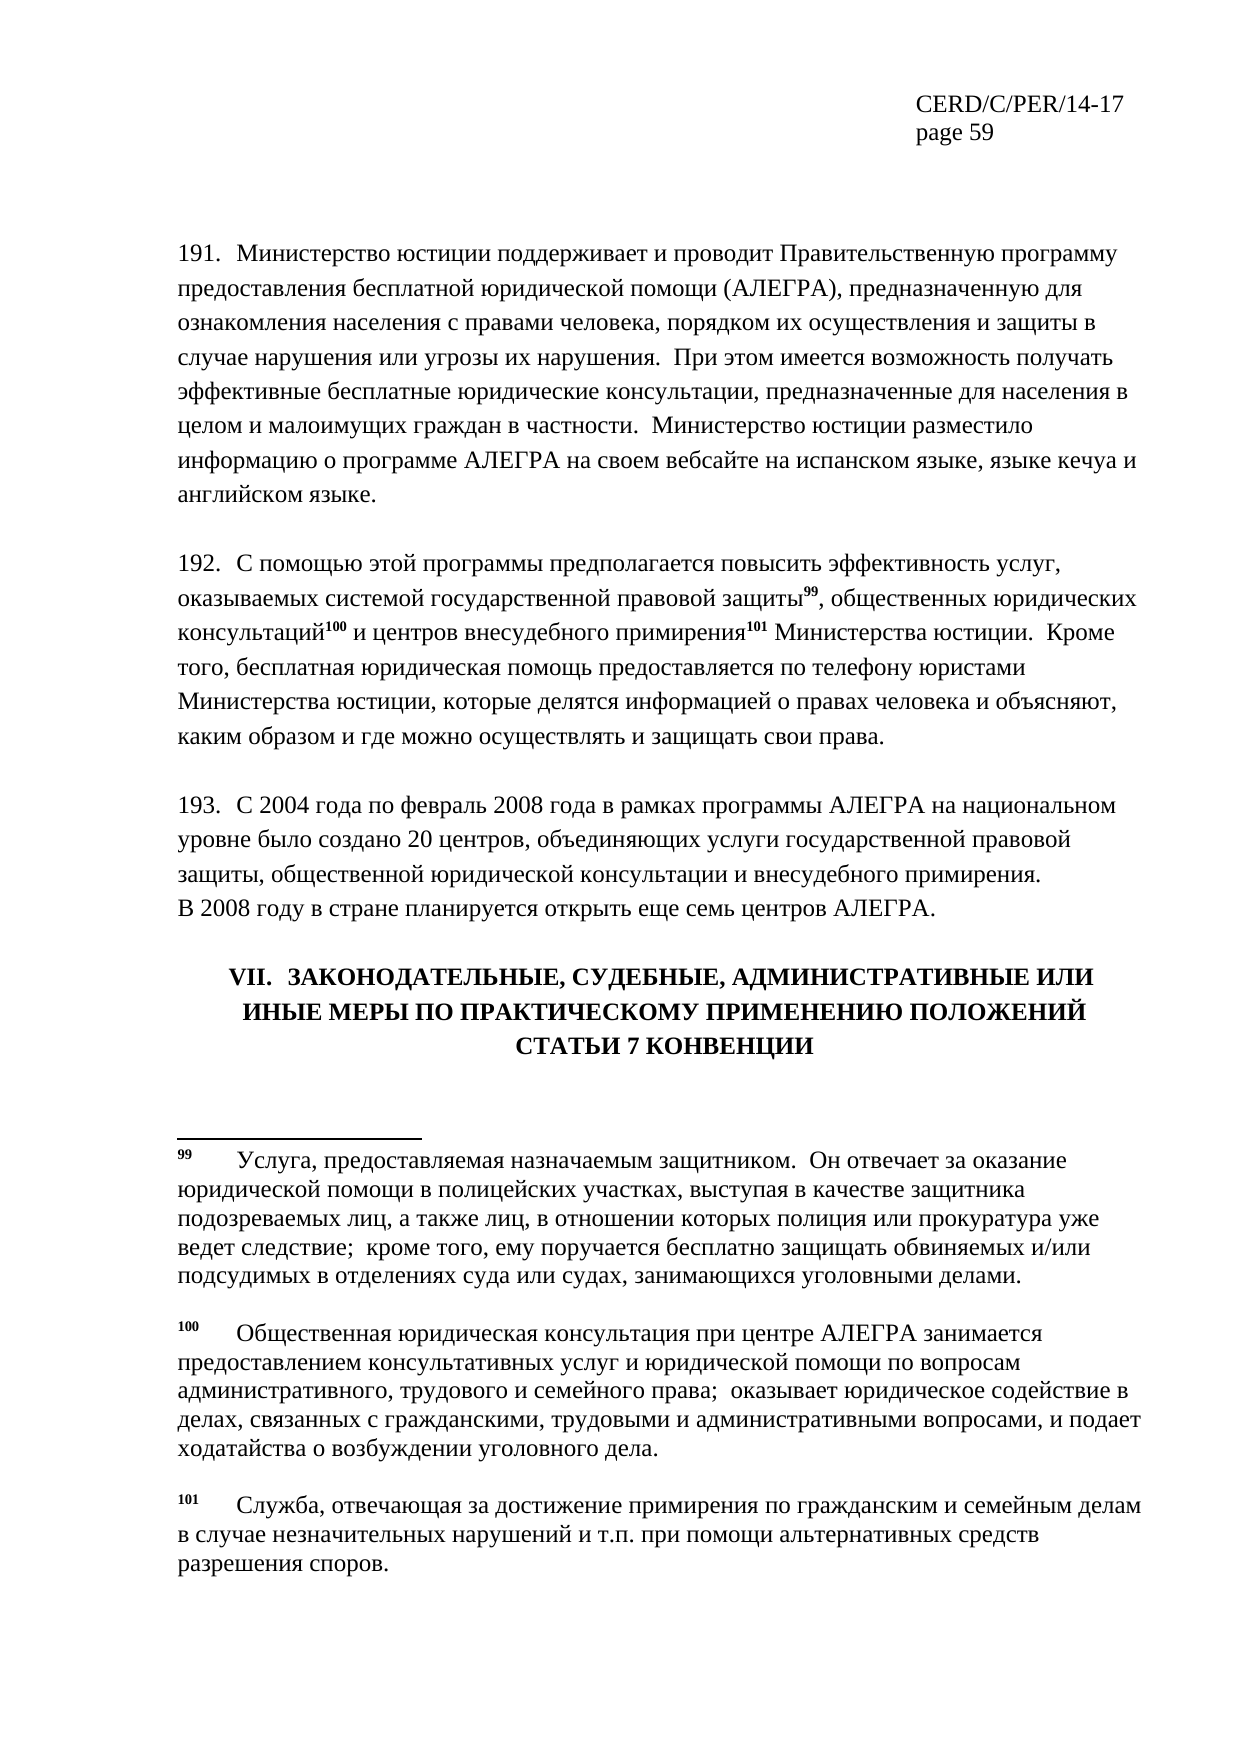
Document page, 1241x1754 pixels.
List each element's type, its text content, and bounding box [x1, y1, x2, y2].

text 191. Министерство юстиции поддерживает и проводит Правительственную программу предоставления бесплатной юридической помощи (АЛЕГРА), предназначенную для ознакомления населения с правами человека, порядком их осуществления и защиты в случае нарушения или угрозы их нарушения. При этом имеется возможность получать эффективные бесплатные юридические консультации, предназначенные для населения в целом и малоимущих граждан в частности. Министерство юстиции разместило информацию о программе АЛЕГРА на своем вебсайте на испанском языке, языке кечуа и английском языке. [177, 238, 1152, 508]
text 193. С 2004 года по февраль 2008 года в рамках программы АЛЕГРА на национальном уровне было создано 20 центров, объединяющих услуги государственной правовой защиты, общественной юридической консультации и внесудебного примирения. В 2008 году в стране планируется открыть еще семь центров АЛЕГРА. [177, 790, 1152, 922]
text 192. С помощью этой программы предполагается повысить эффективность услуг, оказываемых системой государственной правовой защиты, общественных юридических консультаций и центров внесудебного примирения Министерства юстиции. Кроме того, бесплатная юридическая помощь предоставляется по телефону юристами Министерства юстиции, которые делятся информацией о правах человека и объясняют, каким образом и где можно осуществлять и защищать свои права. [177, 548, 1152, 749]
text VII. ЗАКОНОДАТЕЛЬНЫЕ, СУДЕБНЫЕ, АДМИНИСТРАТИВНЫЕ ИЛИ ИНЫЕ МЕРЫ ПО ПРАКТИЧЕСКОМУ ПРИМЕНЕНИЮ ПОЛОЖЕНИЙ СТАТЬИ 7 КОНВЕНЦИИ [177, 962, 1152, 1060]
